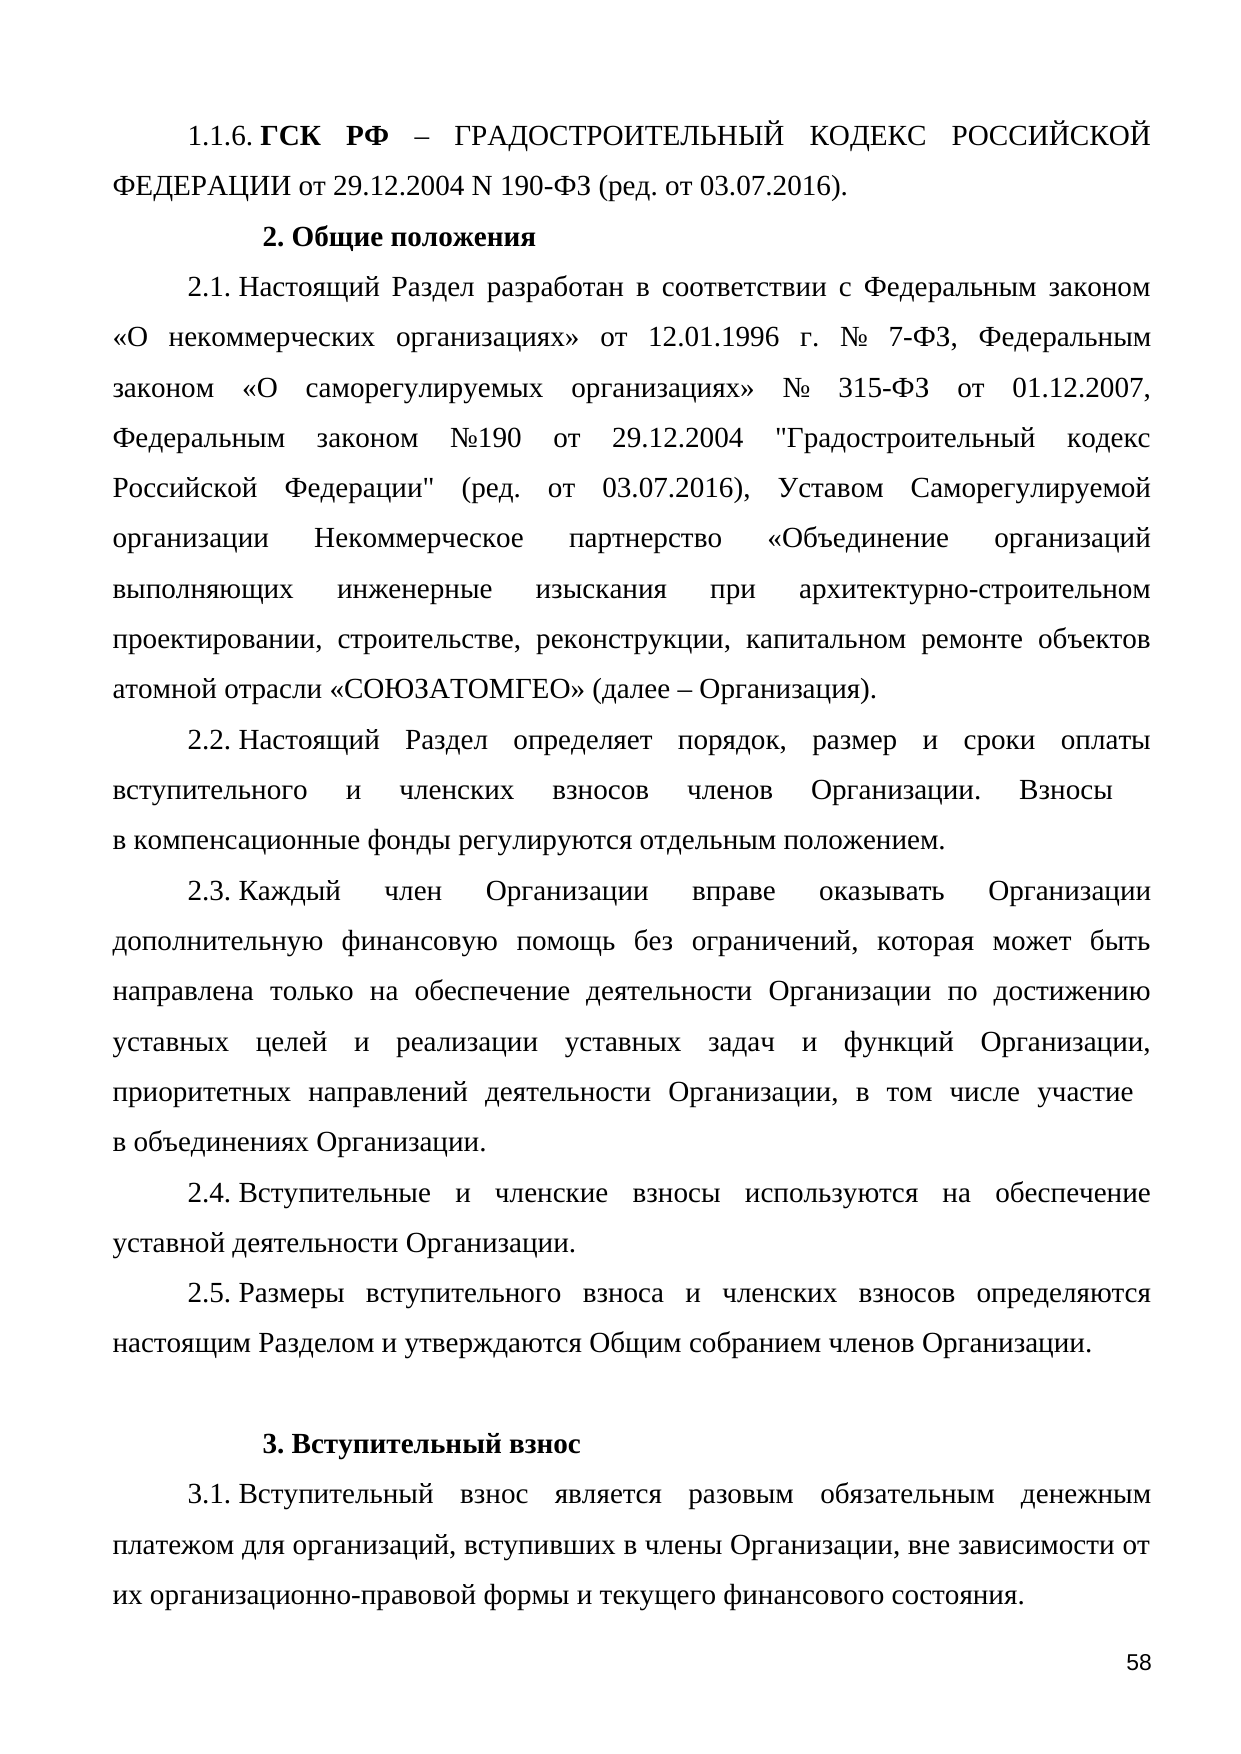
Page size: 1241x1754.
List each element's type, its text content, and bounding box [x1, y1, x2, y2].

list Вступительный взнос является разовым обязательным денежным платежом для организаций, вступивших в члены Организации, вне зависимости от их организационно-правовой формы и текущего финансового состояния. [112, 1477, 1152, 1611]
list Вступительный взнос [187, 1426, 1152, 1460]
list Общие положения [187, 219, 1152, 252]
list ГСК РФ – ГРАДОСТРОИТЕЛЬНЫЙ КОДЕКС РОССИЙСКОЙ ФЕДЕРАЦИИ от 29.12.2004 N 190-ФЗ (ред. от 03.07.2016). [112, 118, 1152, 202]
list Вступительные и членские взносы используются на обеспечение уставной деятельности Организации. [112, 1175, 1152, 1258]
list Размеры вступительного взноса и членских взносов определяются настоящим Разделом и утверждаются Общим собранием членов Организации. [112, 1275, 1152, 1359]
list Настоящий Раздел разработан в соответствии с Федеральным законом «О некоммерческих организациях» от 12.01.1996 г. № 7-ФЗ, Федеральным законом «О саморегулируемых организациях» № 315-ФЗ от 01.12.2007, Федеральным законом №190 от 29.12.2004 "Градостроительный кодекс Российской Федерации" (ред. от 03.07.2016), Уставом Саморегулируемой организации Некоммерческое партнерство «Объединение организаций выполняющих инженерные изыскания при архитектурно-строительном проектировании, строительстве, реконструкции, капитальном ремонте объектов атомной отрасли «СОЮЗАТОМГЕО» (далее – Организация). [112, 269, 1152, 705]
list Настоящий Раздел определяет порядок, размер и сроки оплаты вступительного и членских взносов членов Организации. Взносы в компенсационные фонды регулируются отдельным положением. [112, 722, 1152, 856]
list Каждый член Организации вправе оказывать Организации дополнительную финансовую помощь без ограничений, которая может быть направлена только на обеспечение деятельности Организации по достижению уставных целей и реализации уставных задач и функций Организации, приоритетных направлений деятельности Организации, в том числе участие в объединениях Организации. [112, 873, 1152, 1158]
